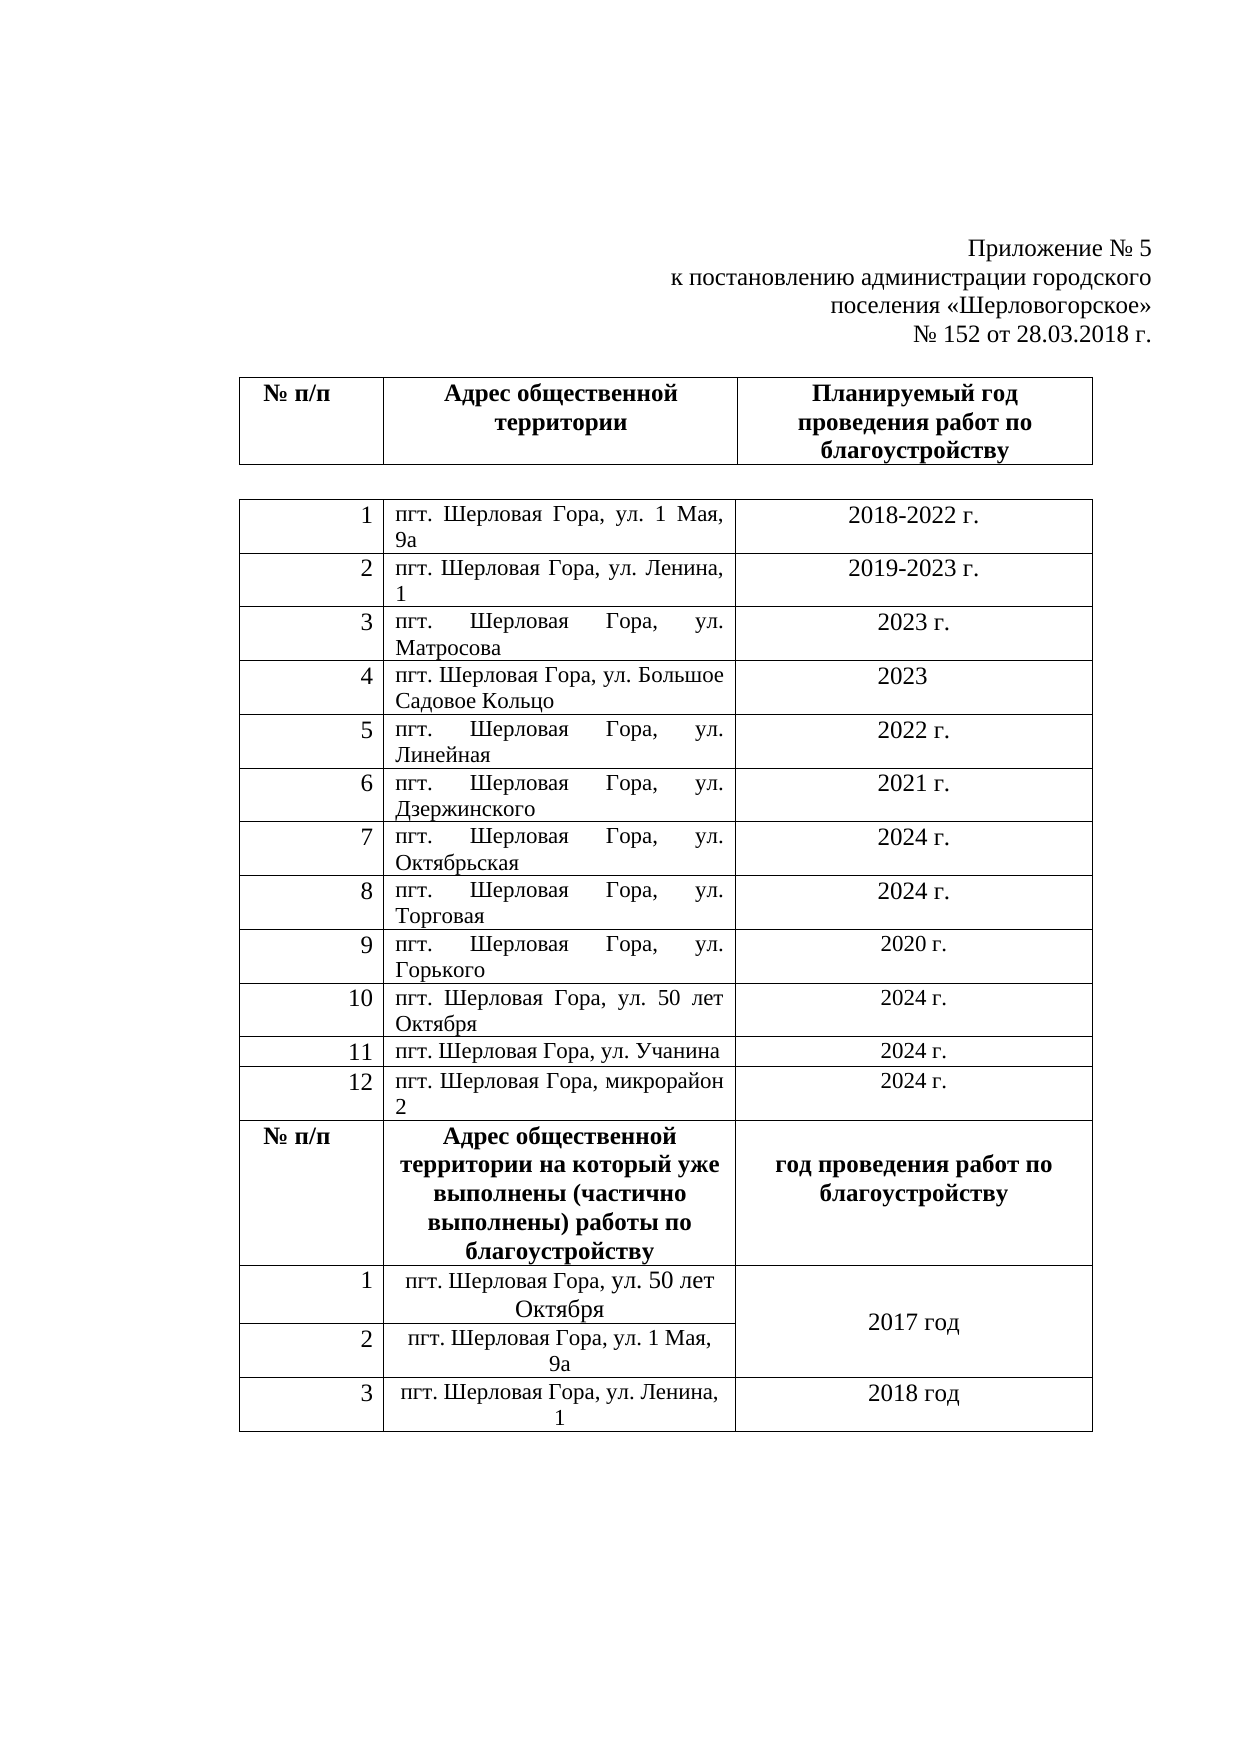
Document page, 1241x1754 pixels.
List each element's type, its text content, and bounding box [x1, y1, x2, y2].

table_cell пгт. Шерловая Гора, ул. Ленина, 1 [384, 554, 735, 606]
table_cell 9 [240, 930, 383, 982]
table_cell пгт. Шерловая Гора, ул. Учанина [384, 1037, 735, 1066]
table_cell 10 [240, 984, 383, 1036]
table_cell пгт. Шерловая Гора, ул. 50 лет Октября [384, 1266, 735, 1323]
table_cell Адрес общественной территории на который уже выполнены (частично выполнены) работы по благоустройству [384, 1121, 735, 1264]
table_header Адрес общественной территории [384, 378, 737, 464]
table_cell пгт. Шерловая Гора, ул. Октябрьская [384, 822, 735, 875]
table_header 1 [240, 500, 383, 552]
text к постановлению администрации городского [239, 262, 1152, 291]
table_cell год проведения работ по благоустройству [736, 1121, 1092, 1264]
table_cell 2023 г. [736, 607, 1092, 660]
table_cell 7 [240, 822, 383, 875]
table_cell 2020 г. [736, 930, 1092, 982]
table_cell 2017 год [736, 1266, 1092, 1377]
table_cell пгт. Шерловая Гора, ул. 50 лет Октября [384, 984, 735, 1036]
table_header пгт. Шерловая Гора, ул. 1 Мая, 9а [384, 500, 735, 552]
table_cell 5 [240, 715, 383, 767]
text № 152 от 28.03.2018 г. [239, 319, 1152, 348]
table_cell 2 [240, 1324, 383, 1377]
table_cell [736, 661, 1092, 714]
table_cell 2024 г. [736, 822, 1092, 875]
table_header Планируемый год проведения работ по благоустройству [738, 378, 1092, 464]
text Приложение № 5 [239, 233, 1152, 262]
text поселения «Шерловогорское» [239, 291, 1152, 319]
table_cell пгт. Шерловая Гора, ул. Ленина, 1 [384, 1378, 735, 1431]
table_cell 2024 г. [736, 876, 1092, 929]
table_cell 2024 г. [736, 1037, 1092, 1066]
table_cell 3 [240, 607, 383, 660]
table_cell пгт. Шерловая Гора, ул. Линейная [384, 715, 735, 767]
table_cell пгт. Шерловая Гора, ул. Дзержинского [384, 769, 735, 821]
table_header № п/п [240, 378, 383, 464]
table_cell пгт. Шерловая Гора, ул. Матросова [384, 607, 735, 660]
table_cell 4 [240, 661, 383, 714]
table_cell 1 [240, 1266, 383, 1323]
table_cell 11 [240, 1037, 383, 1066]
table_cell 3 [240, 1378, 383, 1431]
table_cell 2024 г. [736, 1067, 1092, 1120]
table_cell пгт. Шерловая Гора, ул. Большое Садовое Кольцо [384, 661, 735, 714]
table_cell 6 [240, 769, 383, 821]
table_cell 2021 г. [736, 769, 1092, 821]
table_cell 2024 г. [736, 984, 1092, 1036]
table_cell 2019-2023 г. [736, 554, 1092, 606]
table_cell пгт. Шерловая Гора, ул. Торговая [384, 876, 735, 929]
table_cell пгт. Шерловая Гора, ул. Горького [384, 930, 735, 982]
table_cell пгт. Шерловая Гора, ул. 1 Мая, 9а [384, 1324, 735, 1377]
table_cell 2018 год [736, 1378, 1092, 1431]
table_cell 2 [240, 554, 383, 606]
table_cell 8 [240, 876, 383, 929]
table_header 2018-2022 г. [736, 500, 1092, 552]
table_cell № п/п [240, 1121, 383, 1264]
table_cell 12 [240, 1067, 383, 1120]
table_cell 2022 г. [736, 715, 1092, 767]
table_cell пгт. Шерловая Гора, микрорайон 2 [384, 1067, 735, 1120]
